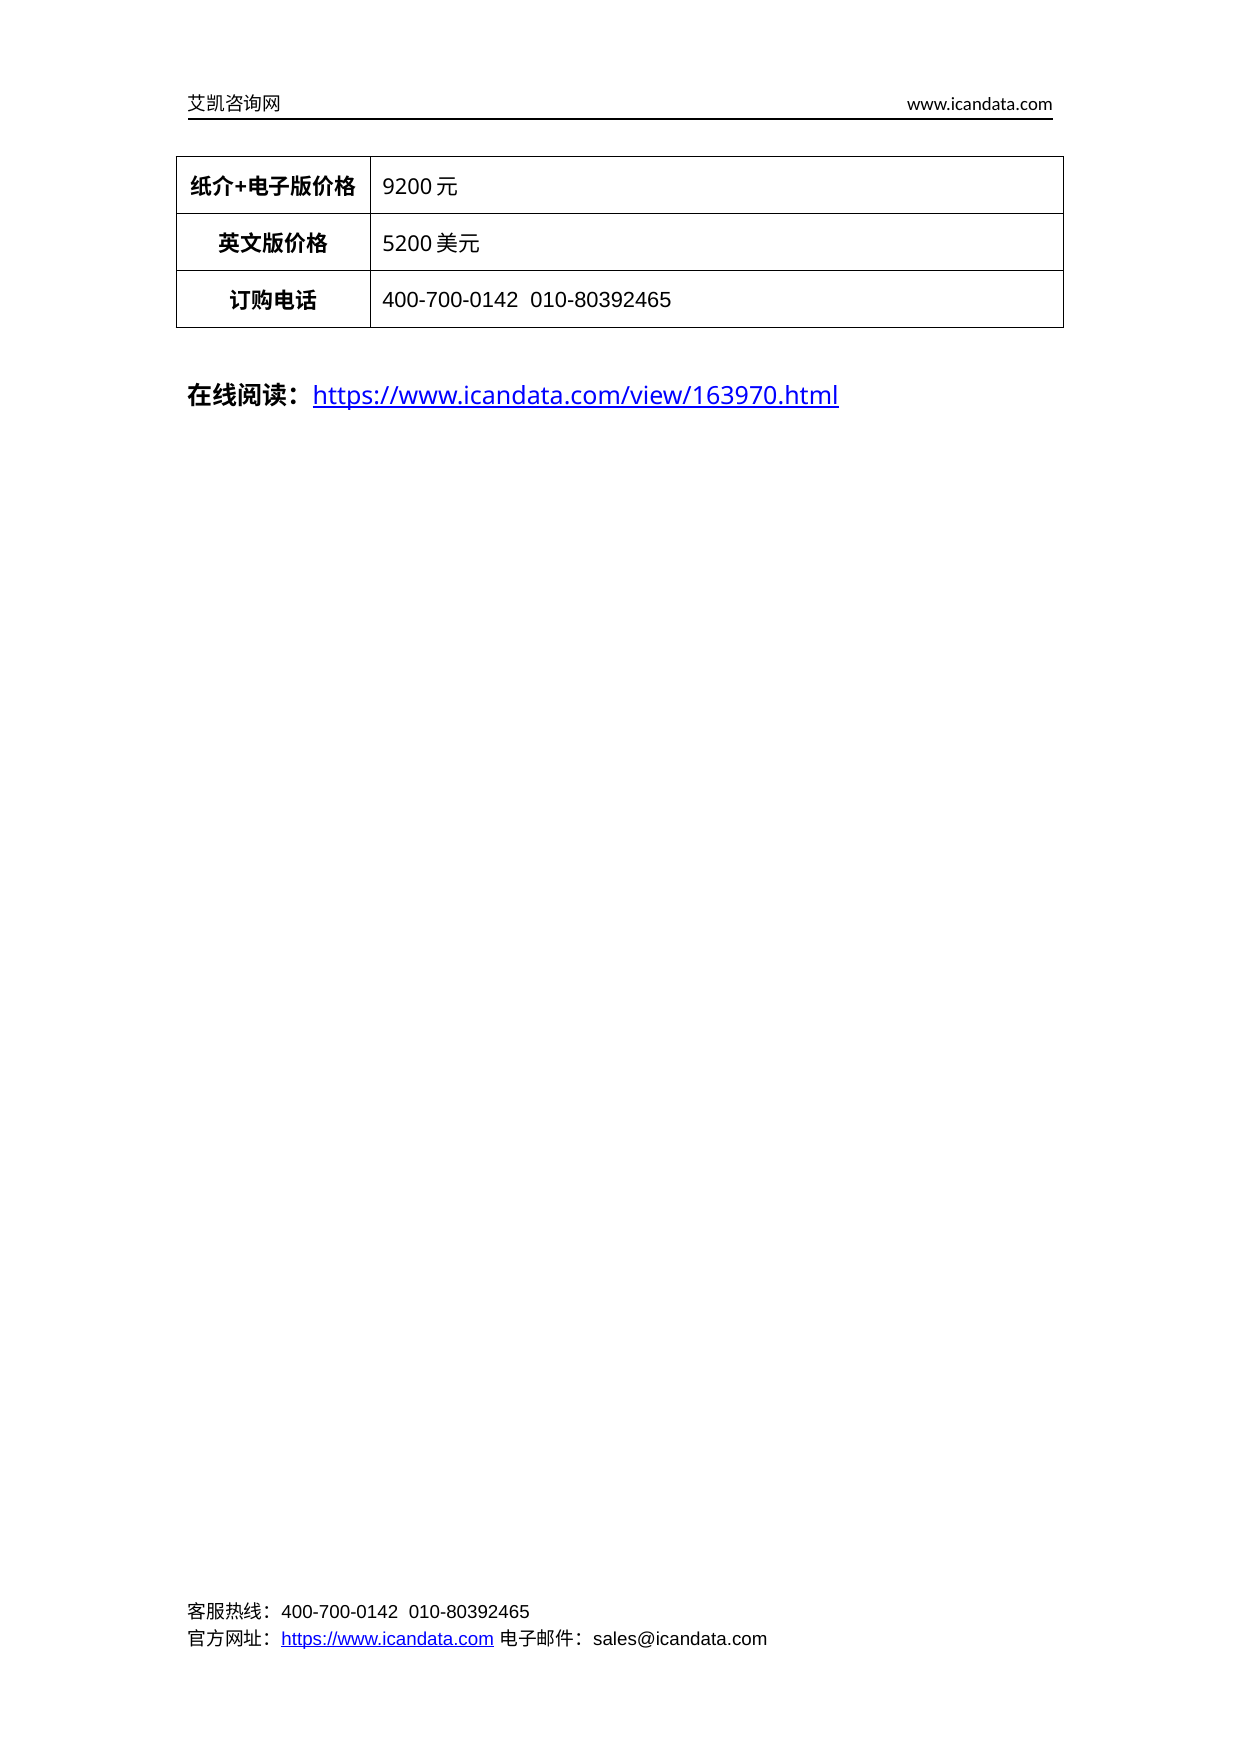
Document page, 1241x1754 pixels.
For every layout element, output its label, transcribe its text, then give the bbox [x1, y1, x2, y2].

table_cell 英文版价格 [177, 214, 370, 270]
table_cell 400-700-0142 010-80392465 [371, 271, 1063, 327]
text 在线阅读：https://www.icandata.com/view/163970.html [187, 361, 1053, 426]
table_cell 9200元 [371, 157, 1063, 213]
table_cell 订购电话 [177, 271, 370, 327]
table_cell 纸介+电子版价格 [177, 157, 370, 213]
table_cell 5200美元 [371, 214, 1063, 270]
